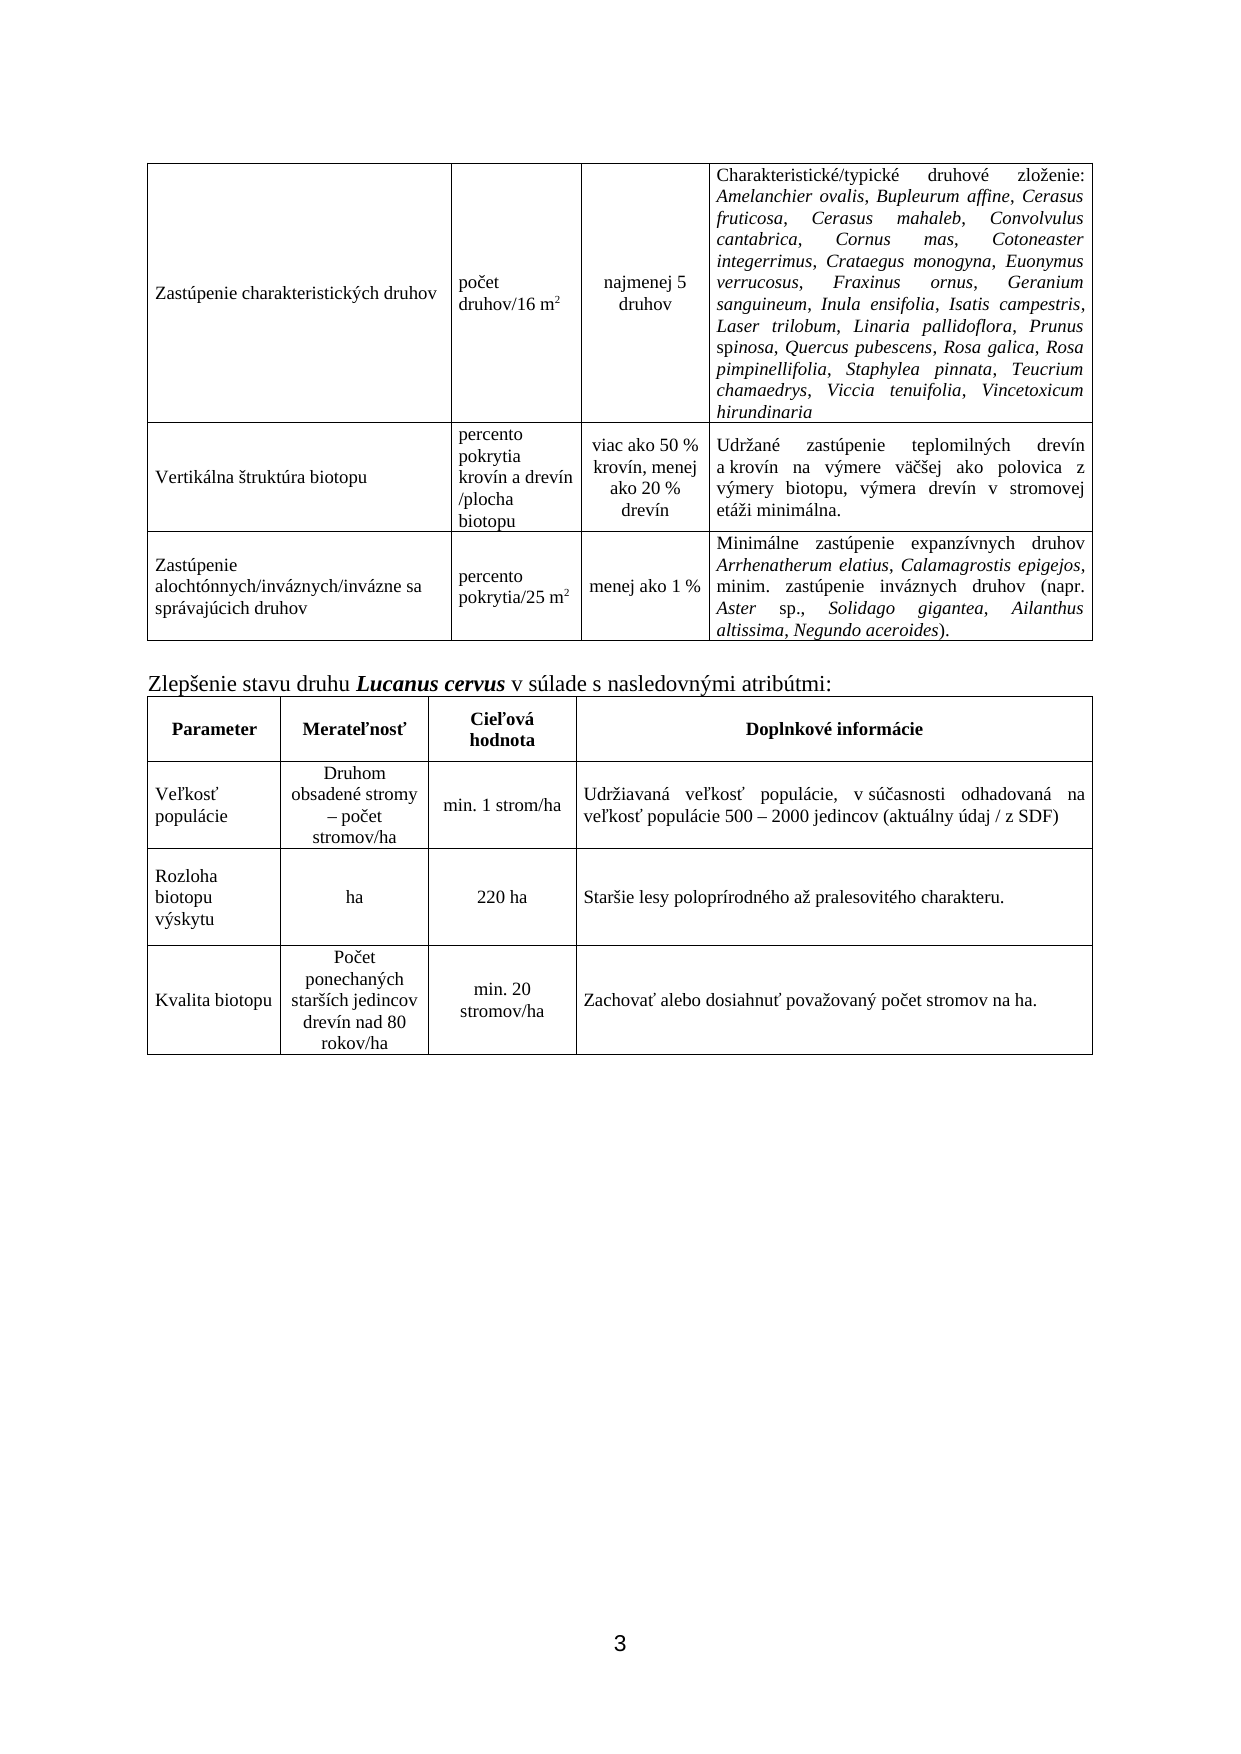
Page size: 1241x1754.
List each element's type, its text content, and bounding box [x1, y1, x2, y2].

table_cell Rozloha biotopu výskytu [148, 849, 280, 945]
table_cell Veľkosť populácie [148, 762, 280, 848]
table_cell počet druhov/16 m2 [452, 164, 581, 422]
table_cell Kvalita biotopu [148, 946, 280, 1054]
table_cell menej ako 1 % [582, 532, 709, 640]
table_header Doplnkové informácie [577, 697, 1092, 761]
table_cell min. 1 strom/ha [429, 762, 576, 848]
table_cell viac ako 50 % krovín, menej ako 20 % drevín [582, 423, 709, 531]
table_cell ha [281, 849, 428, 945]
table_cell percento pokrytia/25 m2 [452, 532, 581, 640]
table_cell min. 20 stromov/ha [429, 946, 576, 1054]
table_cell Minimálne zastúpenie expanzívnych druhov Arrhenatherum elatius, Calamagrostis epigejos, minim. zastúpenie inváznych druhov (napr. Aster sp., Solidago gigantea, Ailanthus altissima, Negundo aceroides). [710, 532, 1092, 640]
table_header Cieľová hodnota [429, 697, 576, 761]
text Zlepšenie stavu druhu Lucanus cervus v súlade s nasledovnými atribútmi: [148, 670, 1092, 696]
table_header Parameter [148, 697, 280, 761]
table_cell Charakteristické/typické druhové zloženie: Amelanchier ovalis, Bupleurum affine, Cerasus fruticosa, Cerasus mahaleb, Convolvulus cantabrica, Cornus mas, Cotoneaster integerrimus, Crataegus monogyna, Euonymus verrucosus, Fraxinus ornus, Geranium sanguineum, Inula ensifolia, Isatis campestris, Laser trilobum, Linaria pallidoflora, Prunus spinosa, Quercus pubescens, Rosa galica, Rosa pimpinellifolia, Staphylea pinnata, Teucrium chamaedrys, Viccia tenuifolia, Vincetoxicum hirundinaria [710, 164, 1092, 422]
table_cell Staršie lesy poloprírodného až pralesovitého charakteru. [577, 849, 1092, 945]
table_cell Zastúpenie charakteristických druhov [148, 164, 451, 422]
table_cell Vertikálna štruktúra biotopu [148, 423, 451, 531]
table_cell najmenej 5 druhov [582, 164, 709, 422]
table_cell Zastúpenie alochtónnych/inváznych/invázne sa správajúcich druhov [148, 532, 451, 640]
table_cell Udržané zastúpenie teplomilných drevín a krovín na výmere väčšej ako polovica z výmery biotopu, výmera drevín v stromovej etáži minimálna. [710, 423, 1092, 531]
table_cell Počet ponechaných starších jedincov drevín nad 80 rokov/ha [281, 946, 428, 1054]
table_cell 220 ha [429, 849, 576, 945]
table_header Merateľnosť [281, 697, 428, 761]
table_cell Zachovať alebo dosiahnuť považovaný počet stromov na ha. [577, 946, 1092, 1054]
table_cell percento pokrytia krovín a drevín /plocha biotopu [452, 423, 581, 531]
table_cell Druhom obsadené stromy – počet stromov/ha [281, 762, 428, 848]
table_cell Udržiavaná veľkosť populácie, v súčasnosti odhadovaná na veľkosť populácie 500 – 2000 jedincov (aktuálny údaj / z SDF) [577, 762, 1092, 848]
